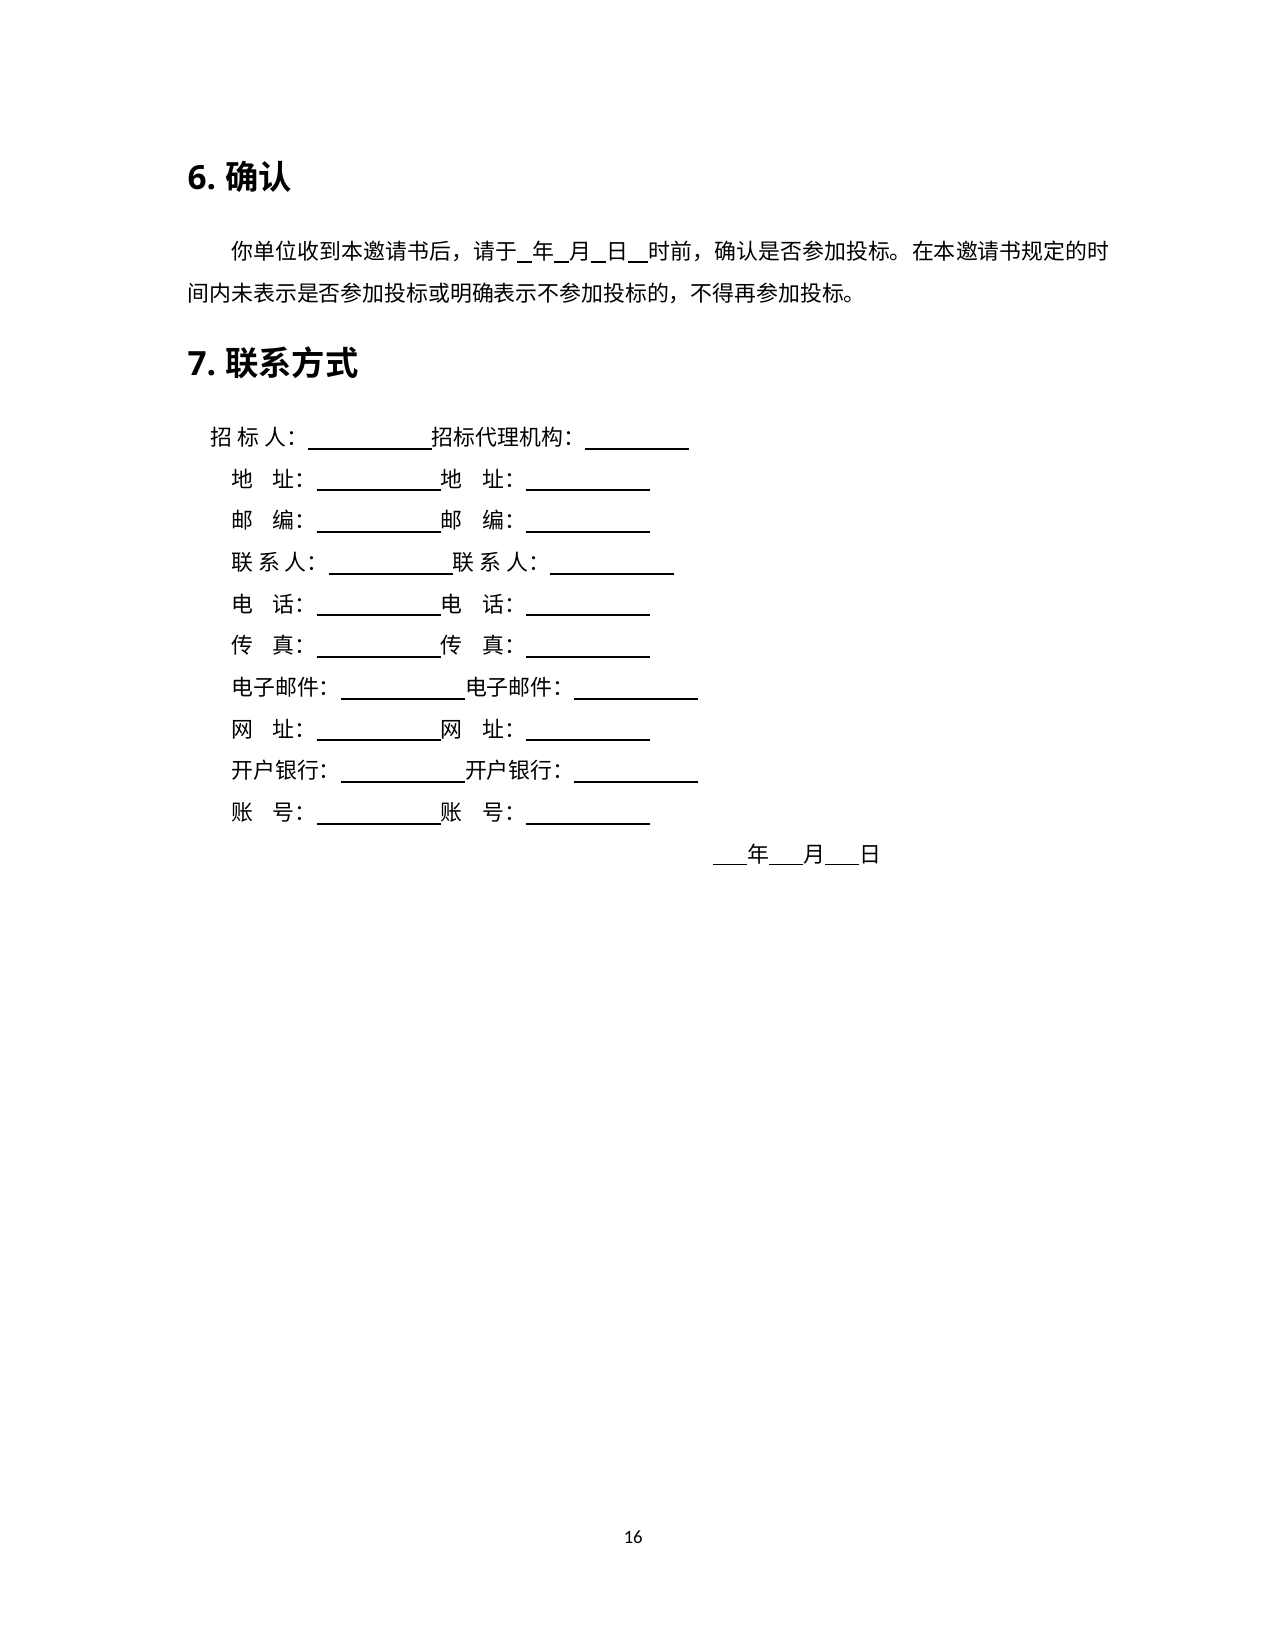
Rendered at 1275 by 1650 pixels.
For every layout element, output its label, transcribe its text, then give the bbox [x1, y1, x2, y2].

text 传 真： 传 真： [187, 620, 1110, 662]
text 你单位收到本邀请书后，请于 年 月 日 时前，确认是否参加投标。在本邀请书规定的时间内未表示是否参加投标或明确表示不参加投标的，不得再参加投标。 [187, 226, 1110, 309]
text 联 系 人： 联 系 人： [187, 537, 1110, 579]
text 年 月 日 [187, 829, 1110, 870]
subtitle 7. 联系方式 [187, 336, 1110, 385]
text 招 标 人： 招标代理机构： [187, 412, 1110, 454]
text 账 号： 账 号： [187, 787, 1110, 829]
text 电子邮件： 电子邮件： [187, 662, 1110, 704]
subtitle 6. 确认 [187, 151, 1110, 199]
text 网 址： 网 址： [187, 704, 1110, 745]
text 电 话： 电 话： [187, 579, 1110, 620]
text 开户银行： 开户银行： [187, 745, 1110, 787]
text 地 址： 地 址： [187, 454, 1110, 495]
text 邮 编： 邮 编： [187, 495, 1110, 537]
